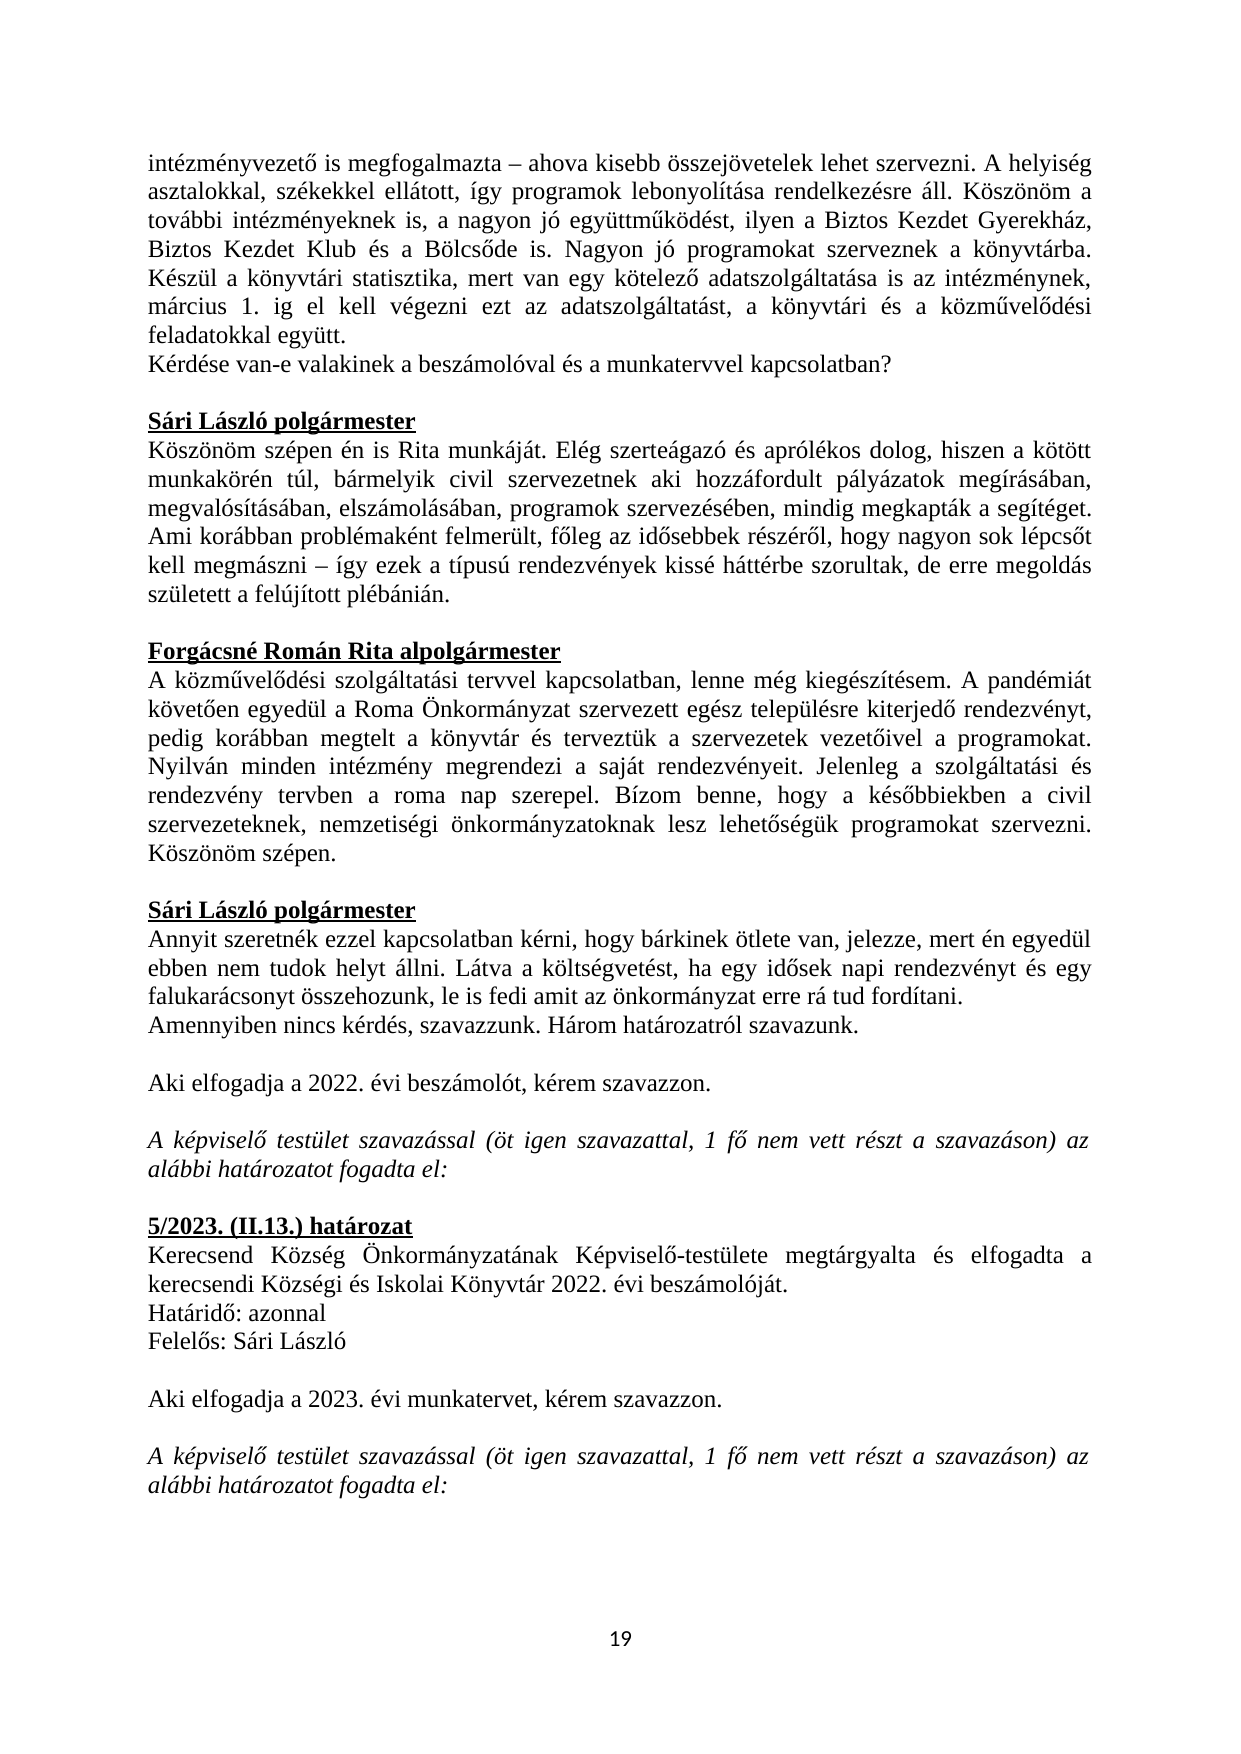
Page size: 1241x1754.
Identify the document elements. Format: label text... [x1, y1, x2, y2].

text Köszönöm szépen én is Rita munkáját. Elég szerteágazó és aprólékos dolog, hiszen a kötött munkakörén túl, bármelyik civil szervezetnek aki hozzáfordult pályázatok megírásában, megvalósításában, elszámolásában, programok szervezésében, mindig megkapták a segítéget. Ami korábban problémaként felmerült, főleg az idősebbek részéről, hogy nagyon sok lépcsőt kell megmászni – így ezek a típusú rendezvények kissé háttérbe szorultak, de erre megoldás született a felújított plébánián. [148, 435, 1093, 608]
text 5/2023. (II.13.) határozat [148, 1211, 1093, 1240]
text Sári László polgármester [148, 895, 1093, 924]
text Amennyiben nincs kérdés, szavazzunk. Három határozatról szavazunk. [148, 1010, 1093, 1039]
text A képviselő testület szavazással (öt igen szavazattal, 1 fő nem vett részt a szavazáson) az alábbi határozatot fogadta el: [148, 1125, 1093, 1183]
text Forgácsné Román Rita alpolgármester [148, 636, 1093, 665]
text Sári László polgármester [148, 406, 1093, 435]
text Felelős: Sári László [148, 1326, 1093, 1355]
text Kerecsend Község Önkormányzatának Képviselő-testülete megtárgyalta és elfogadta a kerecsendi Községi és Iskolai Könyvtár 2022. évi beszámolóját. [148, 1240, 1093, 1298]
text Kérdése van-e valakinek a beszámolóval és a munkatervvel kapcsolatban? [148, 349, 1093, 378]
text A közművelődési szolgáltatási tervvel kapcsolatban, lenne még kiegészítésem. A pandémiát követően egyedül a Roma Önkormányzat szervezett egész településre kiterjedő rendezvényt, pedig korábban megtelt a könyvtár és terveztük a szervezetek vezetőivel a programokat. Nyilván minden intézmény megrendezi a saját rendezvényeit. Jelenleg a szolgáltatási és rendezvény tervben a roma nap szerepel. Bízom benne, hogy a későbbiekben a civil szervezeteknek, nemzetiségi önkormányzatoknak lesz lehetőségük programokat szervezni. Köszönöm szépen. [148, 665, 1093, 866]
text Aki elfogadja a 2023. évi munkatervet, kérem szavazzon. [148, 1384, 1093, 1413]
text Annyit szeretnék ezzel kapcsolatban kérni, hogy bárkinek ötlete van, jelezze, mert én egyedül ebben nem tudok helyt állni. Látva a költségvetést, ha egy idősek napi rendezvényt és egy falukarácsonyt összehozunk, le is fedi amit az önkormányzat erre rá tud fordítani. [148, 924, 1093, 1010]
text Határidő: azonnal [148, 1298, 1093, 1326]
text A képviselő testület szavazással (öt igen szavazattal, 1 fő nem vett részt a szavazáson) az alábbi határozatot fogadta el: [148, 1441, 1093, 1499]
text Aki elfogadja a 2022. évi beszámolót, kérem szavazzon. [148, 1068, 1093, 1096]
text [148, 148, 1093, 349]
